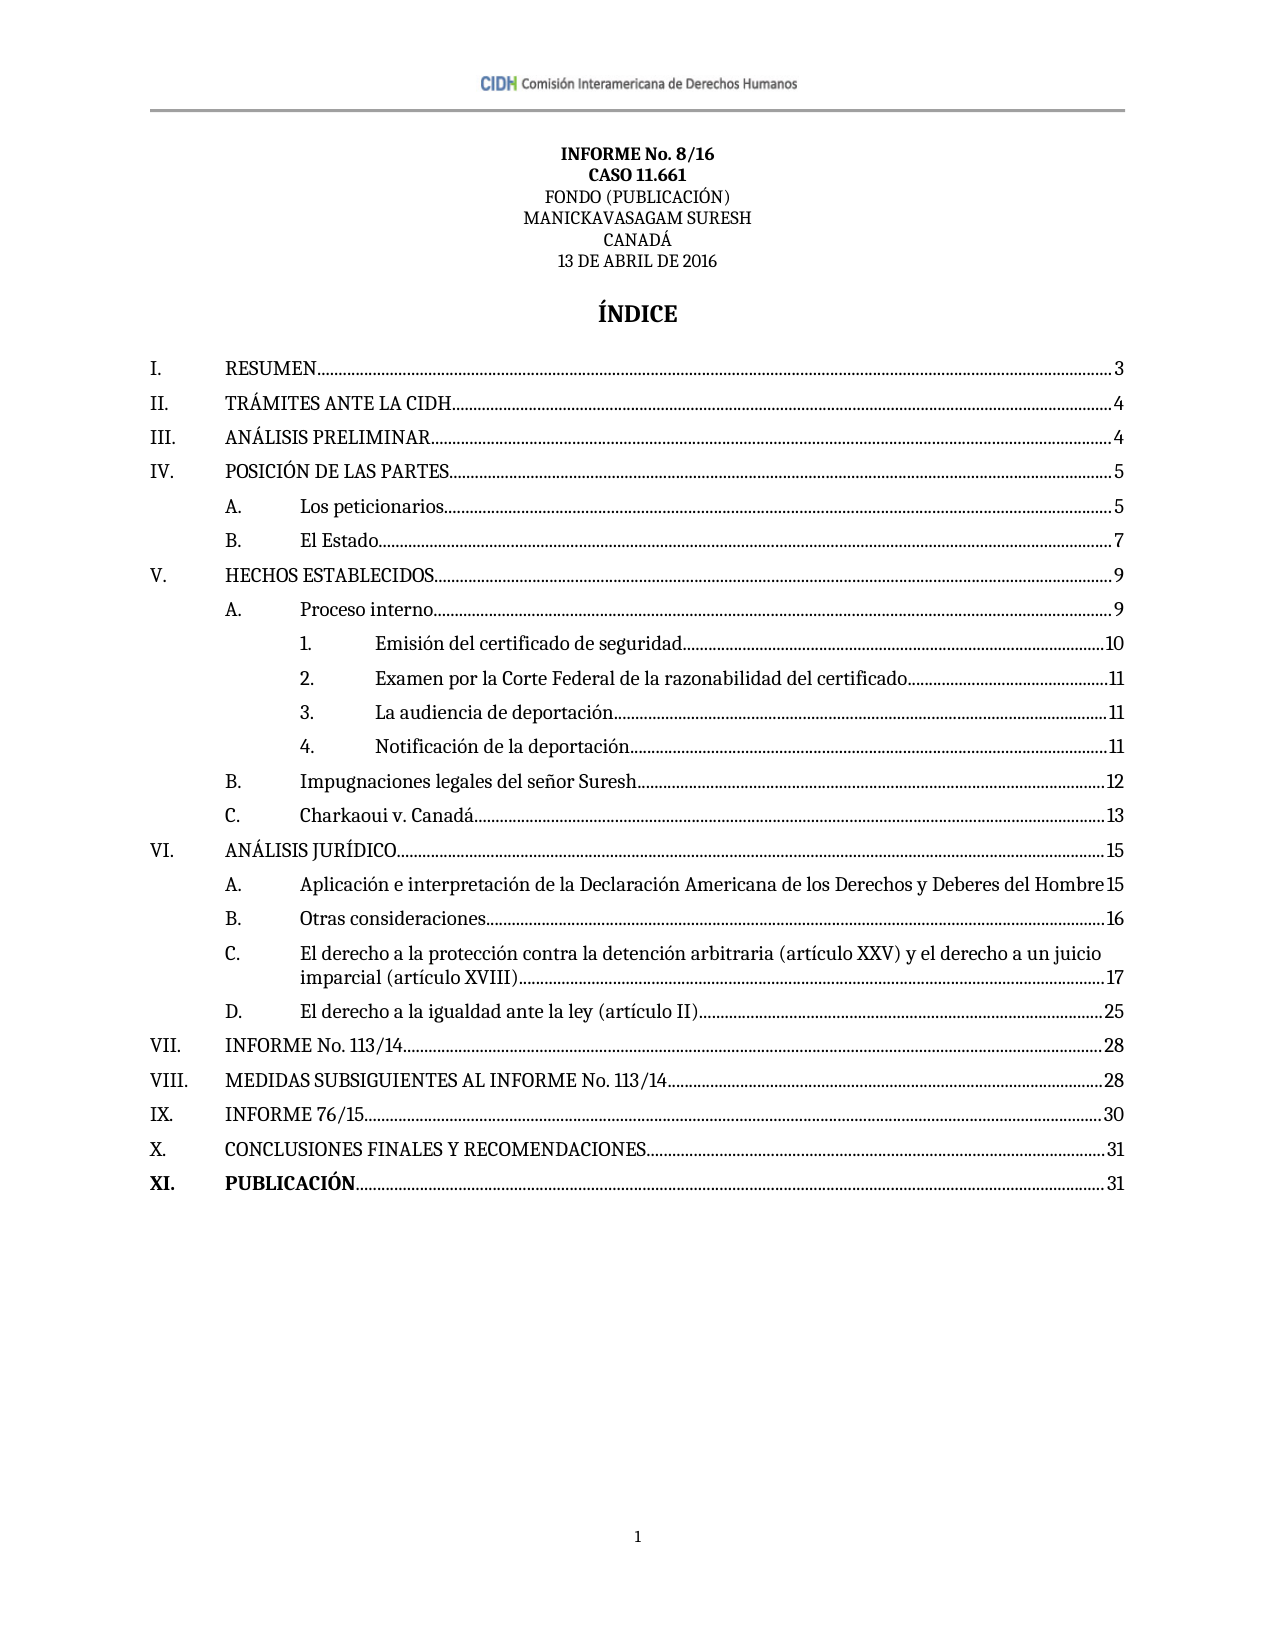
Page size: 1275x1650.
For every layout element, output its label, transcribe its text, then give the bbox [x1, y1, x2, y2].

text CANADÁ 13 DE ABRIL DE 2016 [150, 229, 1125, 272]
text 1. Emisión del certificado de seguridad 10 [300, 632, 1125, 656]
text 4. Notificación de la deportación 11 [300, 735, 1125, 759]
text X. CONCLUSIONES FINALES Y RECOMENDACIONES 31 [150, 1137, 1125, 1161]
text FONDO (PUBLICACIÓN) [150, 186, 1125, 208]
text INFORME No. 8/16 [150, 143, 1125, 165]
text B. El Estado 7 [225, 529, 1125, 553]
text B. Otras consideraciones 16 [225, 907, 1125, 931]
text ÍNDICE [150, 300, 1125, 329]
text A. Aplicación e interpretación de la Declaración Americana de los Derechos y Deberes del Hombre 15 [225, 873, 1125, 897]
text VI. ANÁLISIS JURÍDICO 15 [150, 838, 1125, 862]
text A. Proceso interno 9 [225, 598, 1125, 622]
text IX. INFORME 76/15 30 [150, 1103, 1125, 1127]
text II. TRÁMITES ANTE LA CIDH 4 [150, 391, 1125, 415]
text D. El derecho a la igualdad ante la ley (artículo II) 25 [225, 1000, 1125, 1024]
text IV. POSICIÓN DE LAS PARTES 5 [150, 460, 1125, 484]
text B. Impugnaciones legales del señor Suresh 12 [225, 769, 1125, 793]
text 2. Examen por la Corte Federal de la razonabilidad del certificado 11 [300, 666, 1125, 690]
text C. Charkaoui v. Canadá 13 [225, 804, 1125, 828]
text III. ANÁLISIS PRELIMINAR 4 [150, 426, 1125, 450]
text V. HECHOS ESTABLECIDOS 9 [150, 563, 1125, 587]
text C. El derecho a la protección contra la detención arbitraria (artículo XXV) y el derecho a un juicio imparcial (artículo XVIII) 17 [225, 941, 1125, 989]
text I. RESUMEN 3 [150, 357, 1125, 381]
text VIII. MEDIDAS SUBSIGUIENTES AL INFORME No. 113/14 28 [150, 1068, 1125, 1092]
text XI. PUBLICACIÓN 31 [150, 1172, 1125, 1196]
text MANICKAVASAGAM SURESH [150, 208, 1125, 229]
text 3. La audiencia de deportación 11 [300, 701, 1125, 725]
picture [475, 75, 800, 93]
text CASO 11.661 [150, 165, 1125, 186]
text A. Los peticionarios 5 [225, 494, 1125, 518]
text VII. INFORME No. 113/14 28 [150, 1034, 1125, 1058]
